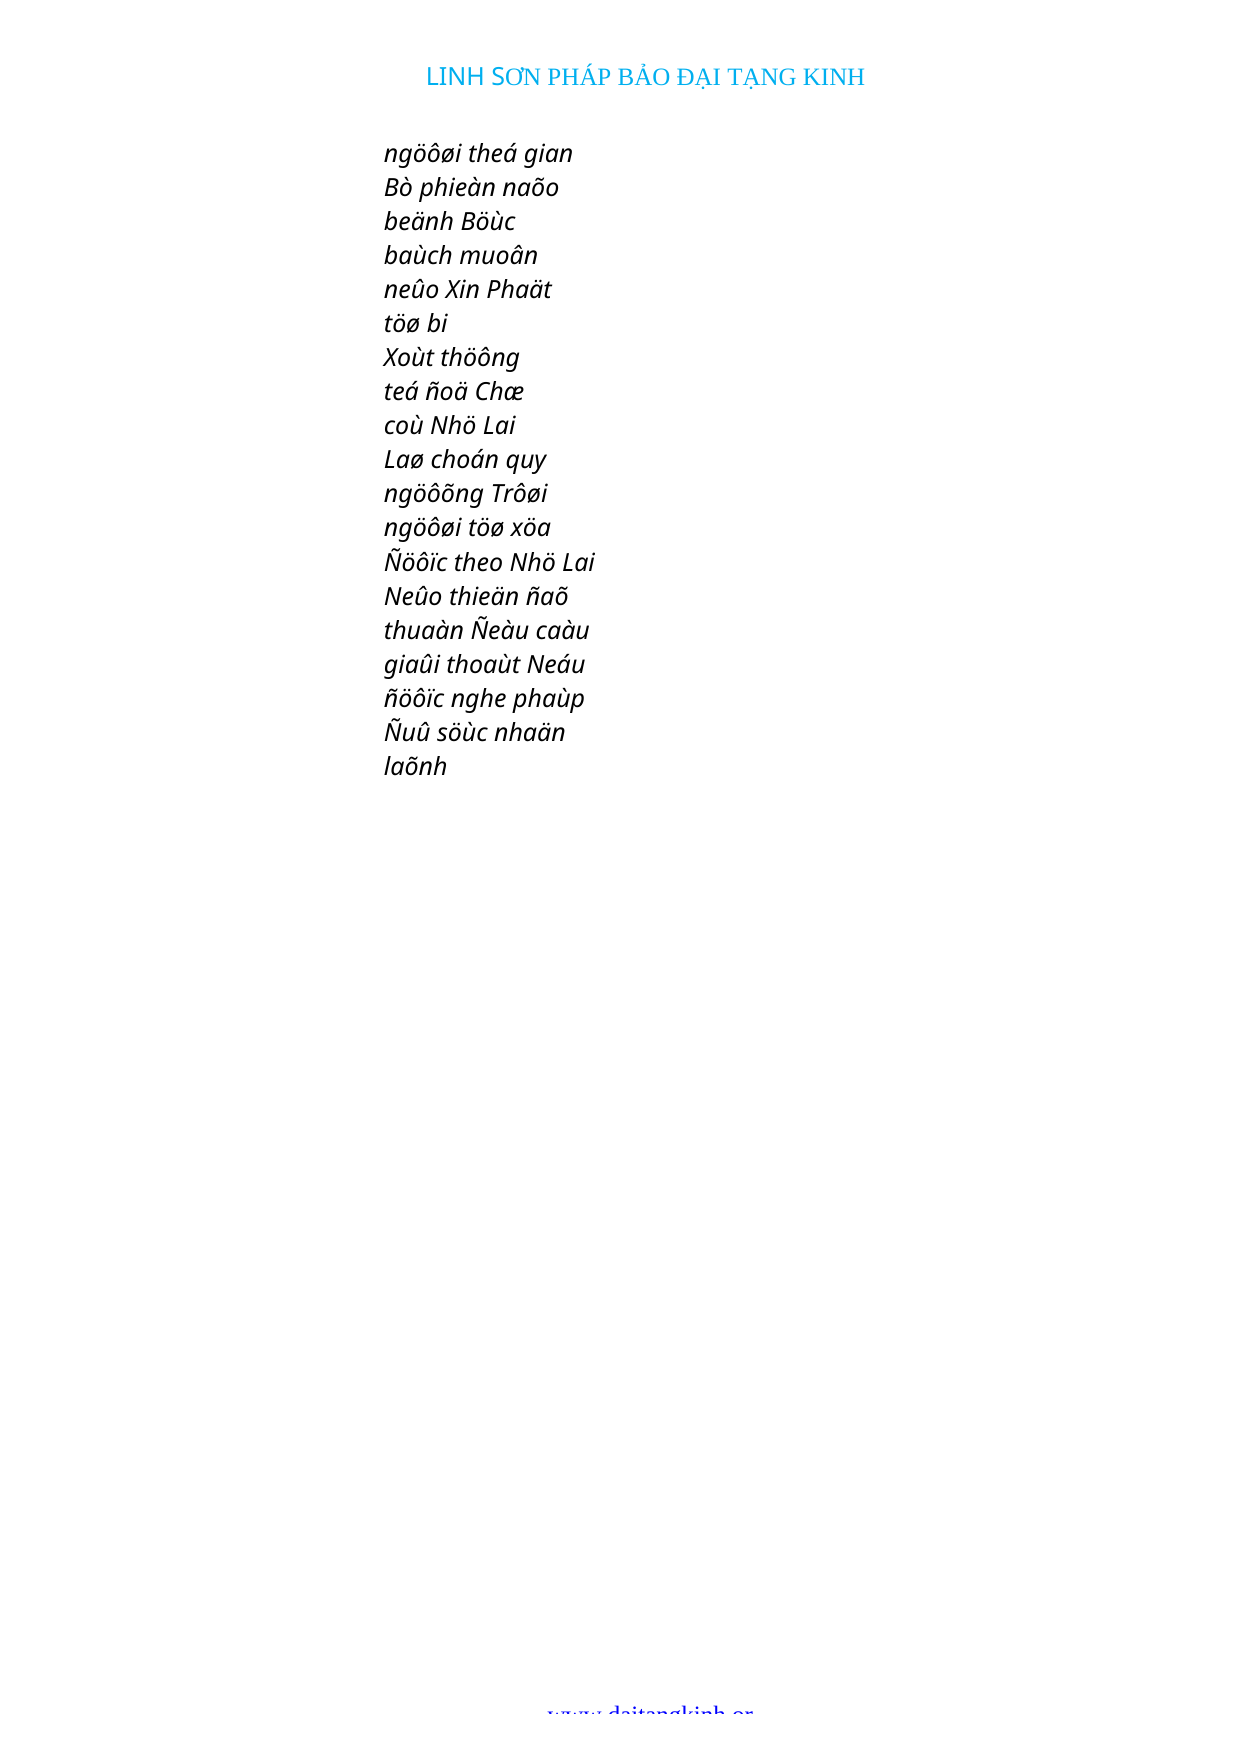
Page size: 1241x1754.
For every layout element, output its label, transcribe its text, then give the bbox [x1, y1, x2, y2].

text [384, 135, 591, 340]
text Xoùt thöông teá ñoä Chæ coù Nhö Lai [384, 340, 556, 442]
text Laø choán quy ngöôõng Trôøi ngöôøi töø xöa Ñöôïc theo Nhö Lai Neûo thieän ñaõ thuaàn Ñeàu caàu giaûi thoaùt Neáu ñöôïc nghe phaùp Ñuû söùc nhaän laõnh [384, 442, 596, 783]
